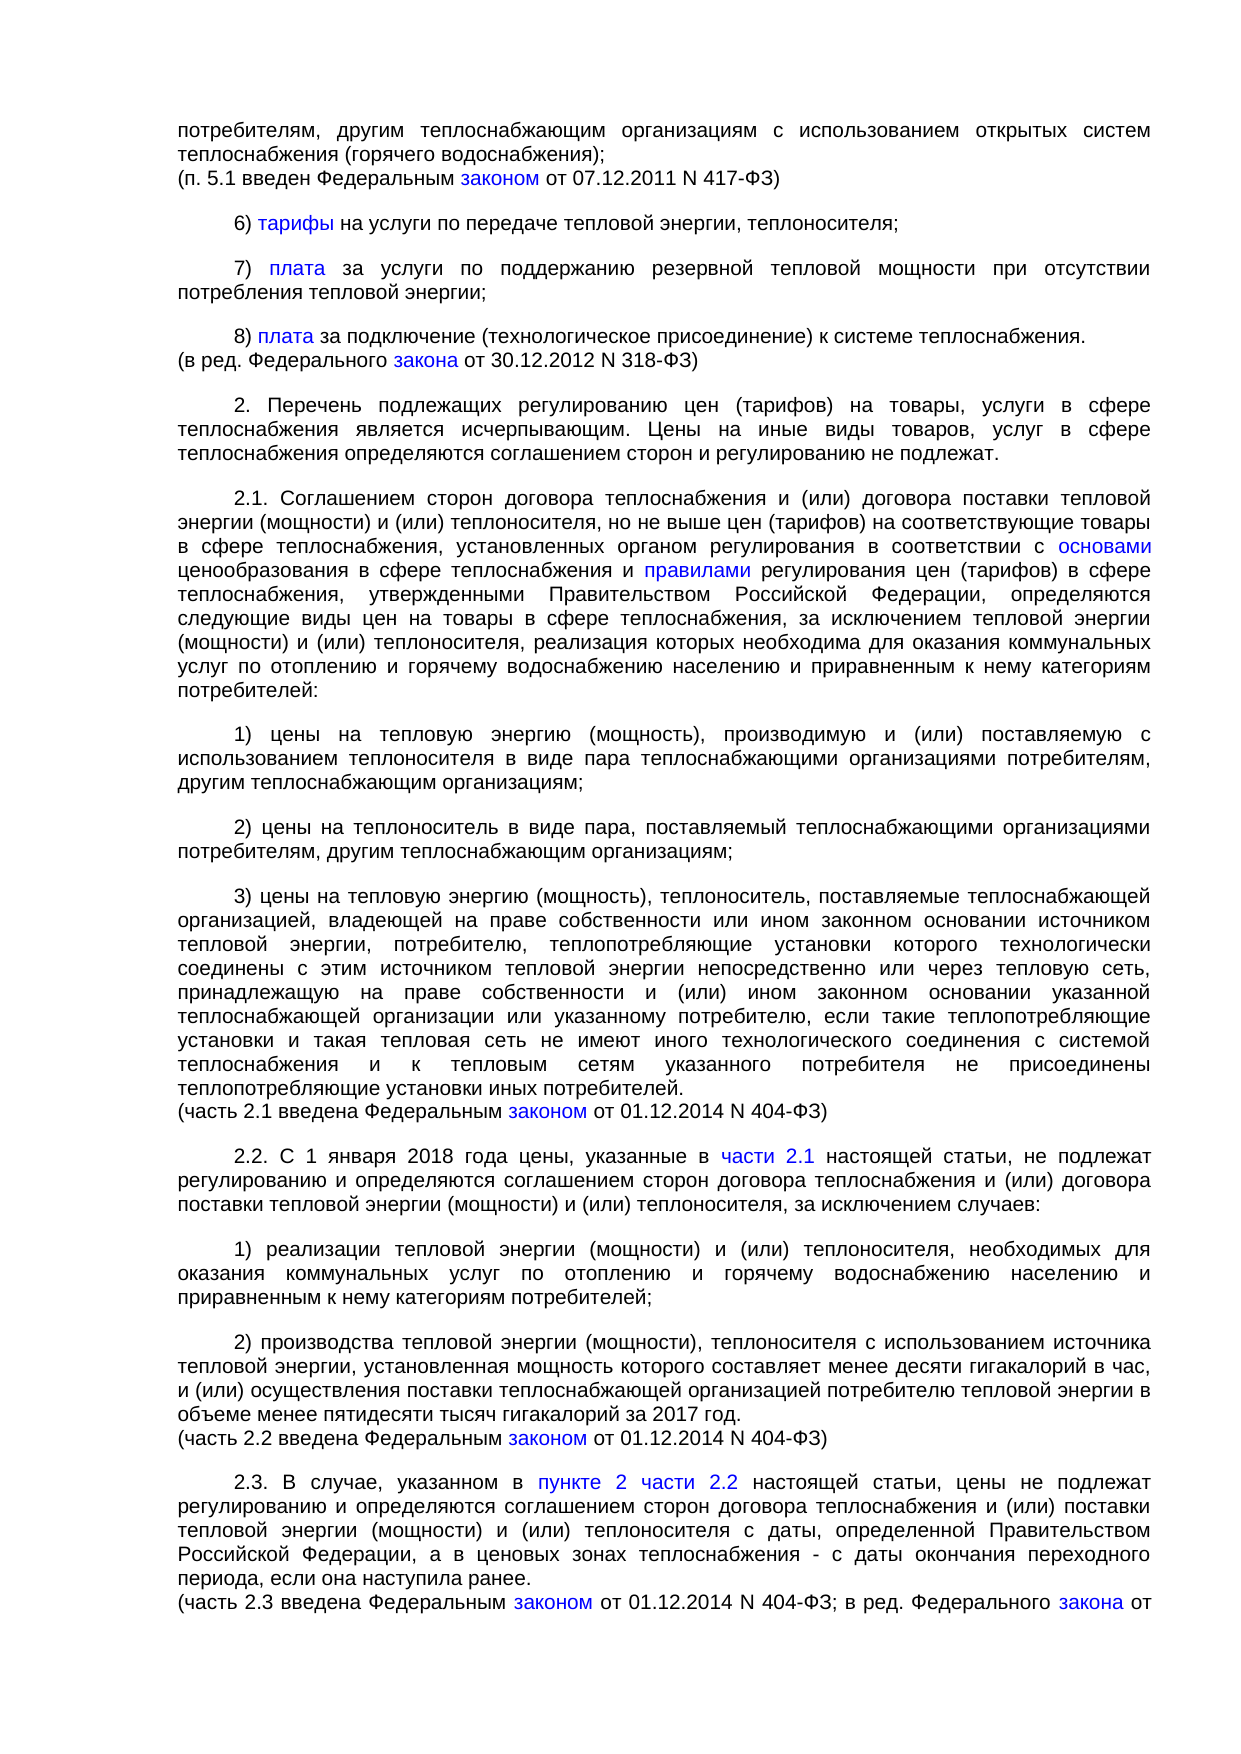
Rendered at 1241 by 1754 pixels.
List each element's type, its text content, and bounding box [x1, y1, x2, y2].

text (в ред. Федерального закона от 30.12.2012 N 318-ФЗ) [177, 348, 1152, 372]
text (часть 2.2 введена Федеральным законом от 01.12.2014 N 404-ФЗ) [177, 1425, 1152, 1449]
text 8) плата за подключение (технологическое присоединение) к системе теплоснабжения. [177, 324, 1152, 348]
text 7) плата за услуги по поддержанию резервной тепловой мощности при отсутствии потребления тепловой энергии; [177, 256, 1152, 303]
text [177, 118, 1152, 166]
text 6) тарифы на услуги по передаче тепловой энергии, теплоносителя; [177, 211, 1152, 235]
text 2.1. Соглашением сторон договора теплоснабжения и (или) договора поставки тепловой энергии (мощности) и (или) теплоносителя, но не выше цен (тарифов) на соответствующие товары в сфере теплоснабжения, установленных органом регулирования в соответствии с основами ценообразования в сфере теплоснабжения и правилами регулирования цен (тарифов) в сфере теплоснабжения, утвержденными Правительством Российской Федерации, определяются следующие виды цен на товары в сфере теплоснабжения, за исключением тепловой энергии (мощности) и (или) теплоносителя, реализация которых необходима для оказания коммунальных услуг по отоплению и горячему водоснабжению населению и приравненным к нему категориям потребителей: [177, 486, 1152, 701]
text (п. 5.1 введен Федеральным законом от 07.12.2011 N 417-ФЗ) [177, 166, 1152, 190]
text (часть 2.1 введена Федеральным законом от 01.12.2014 N 404-ФЗ) [177, 1099, 1152, 1123]
text 1) цены на тепловую энергию (мощность), производимую и (или) поставляемую с использованием теплоносителя в виде пара теплоснабжающими организациями потребителям, другим теплоснабжающим организациям; [177, 722, 1152, 794]
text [177, 1590, 1152, 1614]
text 2) производства тепловой энергии (мощности), теплоносителя с использованием источника тепловой энергии, установленная мощность которого составляет менее десяти гигакалорий в час, и (или) осуществления поставки теплоснабжающей организацией потребителю тепловой энергии в объеме менее пятидесяти тысяч гигакалорий за 2017 год. [177, 1329, 1152, 1425]
text 2. Перечень подлежащих регулированию цен (тарифов) на товары, услуги в сфере теплоснабжения является исчерпывающим. Цены на иные виды товаров, услуг в сфере теплоснабжения определяются соглашением сторон и регулированию не подлежат. [177, 393, 1152, 465]
text 2.3. В случае, указанном в пункте 2 части 2.2 настоящей статьи, цены не подлежат регулированию и определяются соглашением сторон договора теплоснабжения и (или) поставки тепловой энергии (мощности) и (или) теплоносителя с даты, определенной Правительством Российской Федерации, а в ценовых зонах теплоснабжения - с даты окончания переходного периода, если она наступила ранее. [177, 1470, 1152, 1590]
text 3) цены на тепловую энергию (мощность), теплоноситель, поставляемые теплоснабжающей организацией, владеющей на праве собственности или ином законном основании источником тепловой энергии, потребителю, теплопотребляющие установки которого технологически соединены с этим источником тепловой энергии непосредственно или через тепловую сеть, принадлежащую на праве собственности и (или) ином законном основании указанной теплоснабжающей организации или указанному потребителю, если такие теплопотребляющие установки и такая тепловая сеть не имеют иного технологического соединения с системой теплоснабжения и к тепловым сетям указанного потребителя не присоединены теплопотребляющие установки иных потребителей. [177, 884, 1152, 1099]
text 2) цены на теплоноситель в виде пара, поставляемый теплоснабжающими организациями потребителям, другим теплоснабжающим организациям; [177, 815, 1152, 863]
text 2.2. С 1 января 2018 года цены, указанные в части 2.1 настоящей статьи, не подлежат регулированию и определяются соглашением сторон договора теплоснабжения и (или) договора поставки тепловой энергии (мощности) и (или) теплоносителя, за исключением случаев: [177, 1144, 1152, 1216]
text 1) реализации тепловой энергии (мощности) и (или) теплоносителя, необходимых для оказания коммунальных услуг по отоплению и горячему водоснабжению населению и приравненным к нему категориям потребителей; [177, 1237, 1152, 1309]
